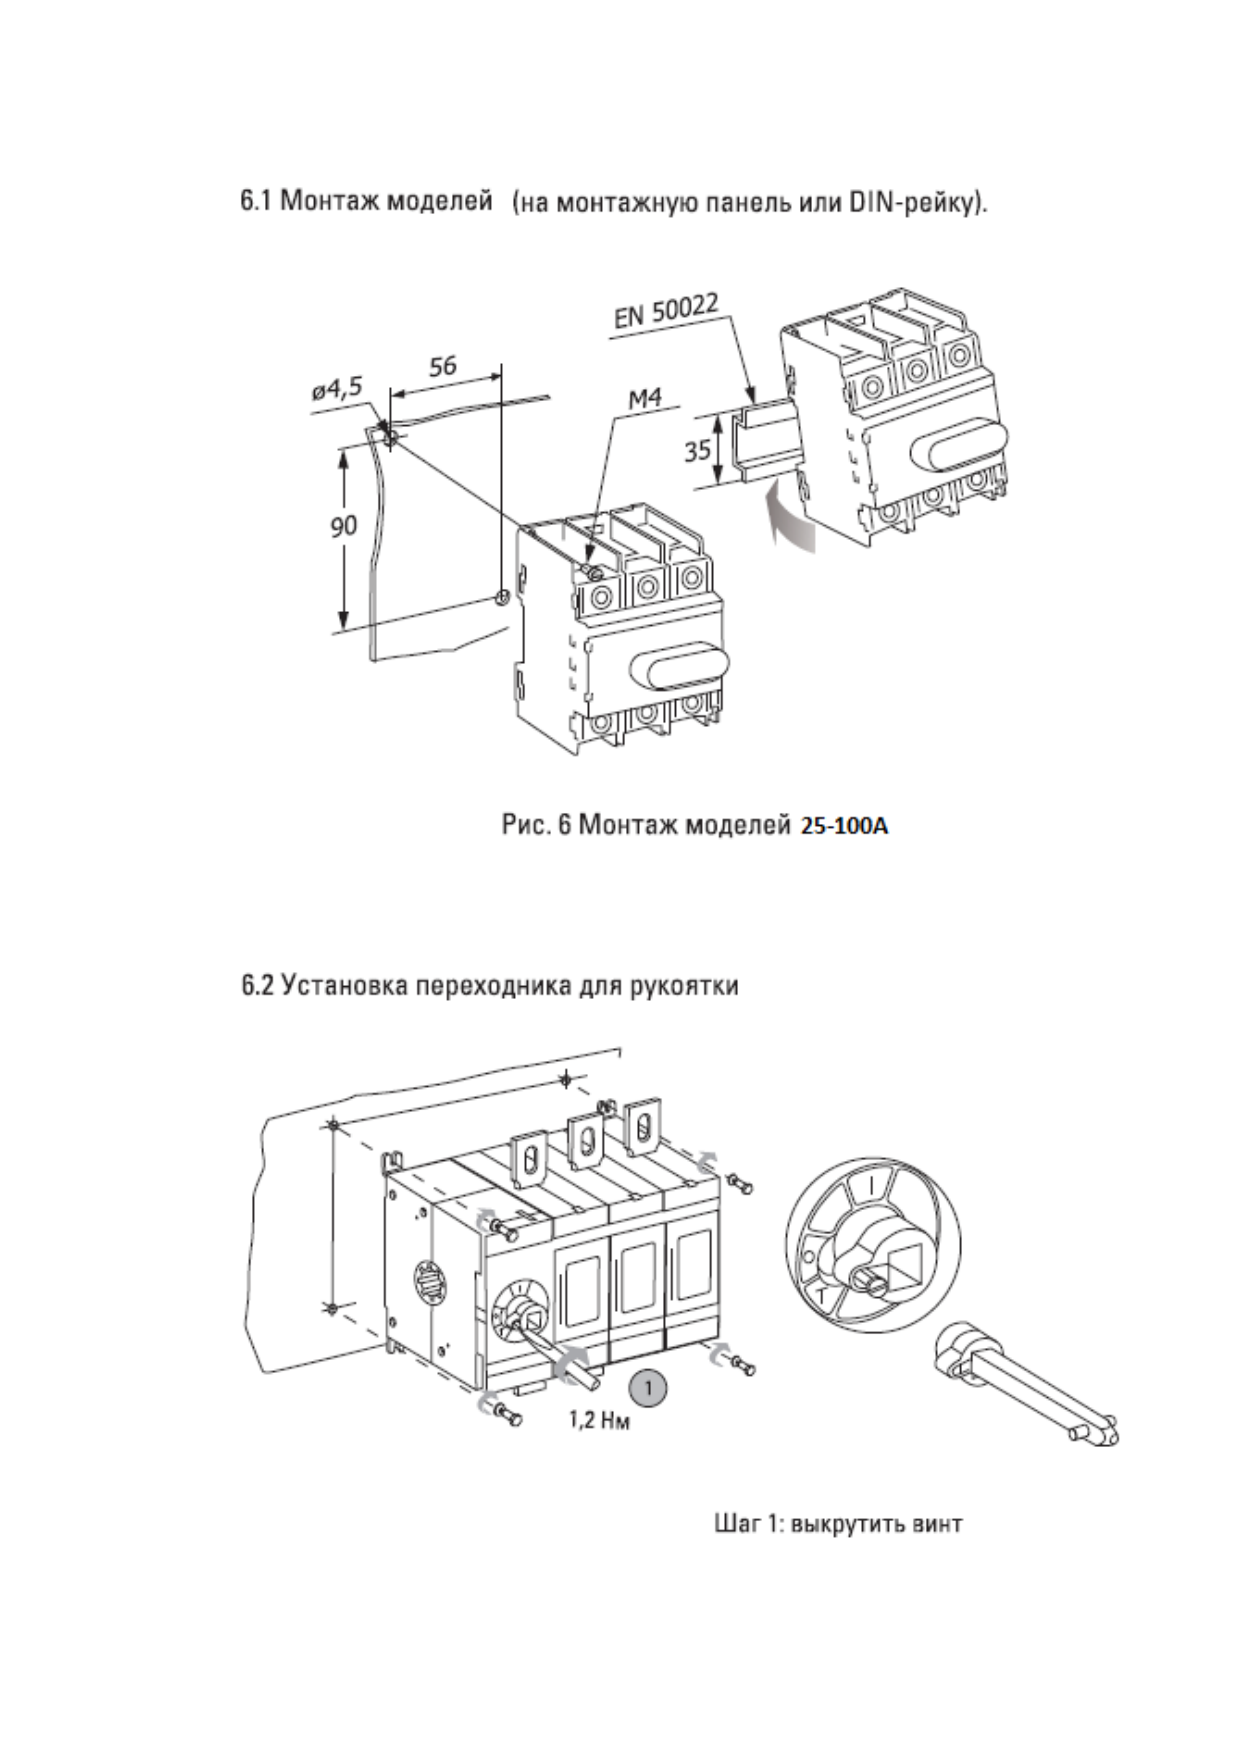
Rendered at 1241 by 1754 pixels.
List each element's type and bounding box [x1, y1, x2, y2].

picture [177, 165, 1173, 1621]
